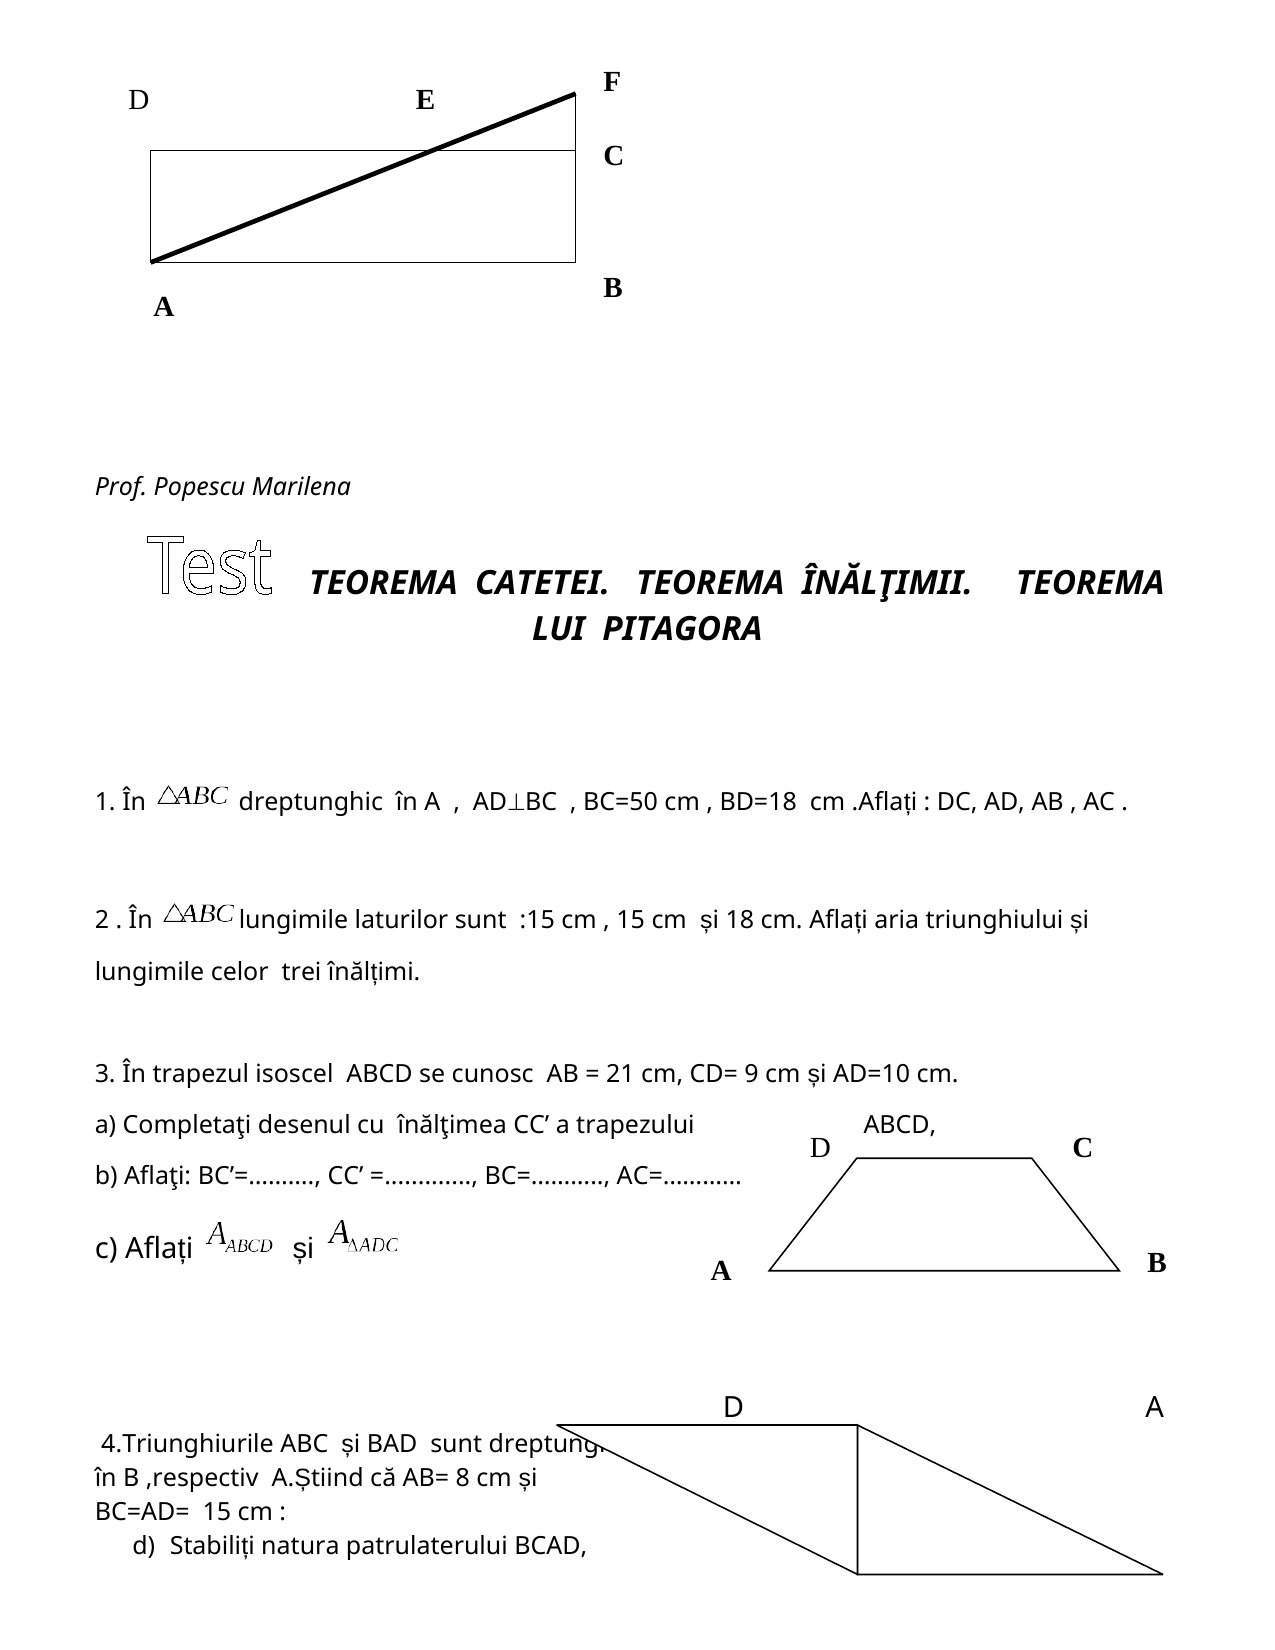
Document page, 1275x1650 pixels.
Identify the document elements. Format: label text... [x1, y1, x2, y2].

text TEOREMA CATETEI. TEOREMA ÎNĂLŢIMII. TEOREMA LUI PITAGORA [94, 537, 1200, 650]
text 4.Triunghiurile ABC și BAD sunt dreptunghice [94, 1426, 623, 1460]
text c) Aflați și [1073, 1208, 1200, 1267]
text 2 . În lungimile laturilor sunt :15 cm , 15 cm și 18 cm. Aflați aria triunghiului și lungimile celor trei înălțimi. [94, 898, 1200, 987]
text b) Aflaţi: BC’=………., CC’ =............., BC=……….., AC=………… [1033, 1157, 1200, 1191]
text b) Aflaţi: BC’=………., CC’ =............., BC=……….., AC=………… [94, 1157, 855, 1191]
text a) Completaţi desenul cu înălţimea CC’ a trapezului ABCD, [94, 1106, 1200, 1140]
text Prof. Popescu Marilena [94, 440, 1200, 503]
text BC=AD= 15 cm : [94, 1494, 760, 1528]
text în B ,respectiv A.Știind că AB= 8 cm și [94, 1460, 691, 1494]
text BC=AD= 15 cm : [1003, 1494, 1200, 1528]
list Stabiliți natura patrulaterului BCAD, [1072, 1528, 1200, 1562]
text 3. În trapezul isoscel ABCD se cunosc AB = 21 cm, CD= 9 cm și AD=10 cm. [94, 1055, 1200, 1089]
text în B ,respectiv A.Știind că AB= 8 cm și [933, 1460, 1200, 1494]
text D A [94, 1386, 1200, 1426]
list Stabiliți natura patrulaterului BCAD, [132, 1528, 828, 1562]
text 4.Triunghiurile ABC și BAD sunt dreptunghice [864, 1426, 1200, 1460]
text 1. În dreptunghic în A , ADBC , BC=50 cm , BD=18 cm .Aflați : DC, AD, AB , AC . [94, 779, 1200, 818]
text c) Aflați și [94, 1208, 816, 1267]
